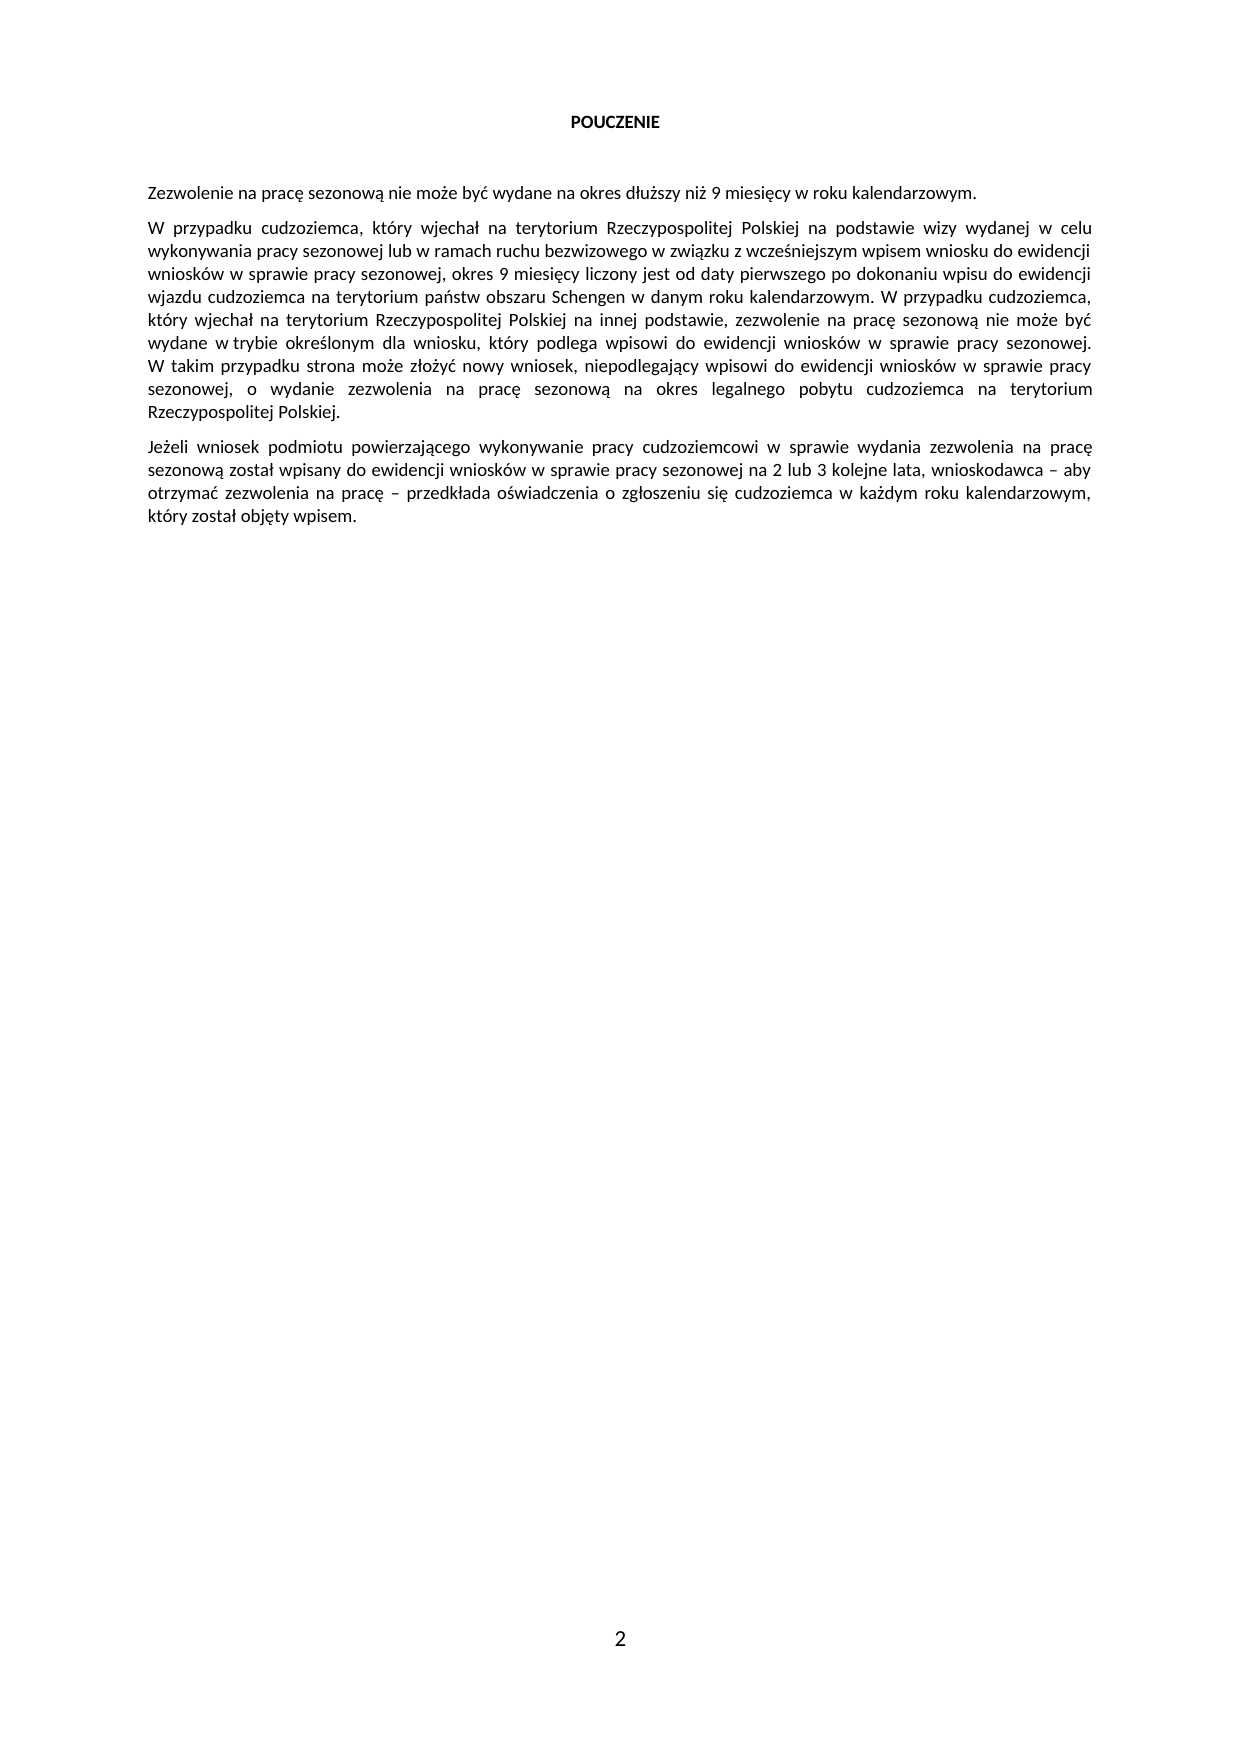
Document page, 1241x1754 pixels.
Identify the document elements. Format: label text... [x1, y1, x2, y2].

text Jeżeli wniosek podmiotu powierzającego wykonywanie pracy cudzoziemcowi w sprawie wydania zezwolenia na pracę sezonową został wpisany do ewidencji wniosków w sprawie pracy sezonowej na 2 lub 3 kolejne lata, wnioskodawca – aby otrzymać zezwolenia na pracę – przedkłada oświadczenia o zgłoszeniu się cudzoziemca w każdym roku kalendarzowym, który został objęty wpisem. [148, 435, 1093, 527]
subtitle POUCZENIE [148, 110, 1083, 133]
text Zezwolenie na pracę sezonową nie może być wydane na okres dłuższy niż 9 miesięcy w roku kalendarzowym. [148, 181, 1093, 204]
text W przypadku cudzoziemca, który wjechał na terytorium Rzeczypospolitej Polskiej na podstawie wizy wydanej w celu wykonywania pracy sezonowej lub w ramach ruchu bezwizowego w związku z wcześniejszym wpisem wniosku do ewidencji wniosków w sprawie pracy sezonowej, okres 9 miesięcy liczony jest od daty pierwszego po dokonaniu wpisu do ewidencji wjazdu cudzoziemca na terytorium państw obszaru Schengen w danym roku kalendarzowym. W przypadku cudzoziemca, który wjechał na terytorium Rzeczypospolitej Polskiej na innej podstawie, zezwolenie na pracę sezonową nie może być wydane w trybie określonym dla wniosku, który podlega wpisowi do ewidencji wniosków w sprawie pracy sezonowej. W takim przypadku strona może złożyć nowy wniosek, niepodlegający wpisowi do ewidencji wniosków w sprawie pracy sezonowej, o wydanie zezwolenia na pracę sezonową na okres legalnego pobytu cudzoziemca na terytorium Rzeczypospolitej Polskiej. [148, 216, 1093, 423]
